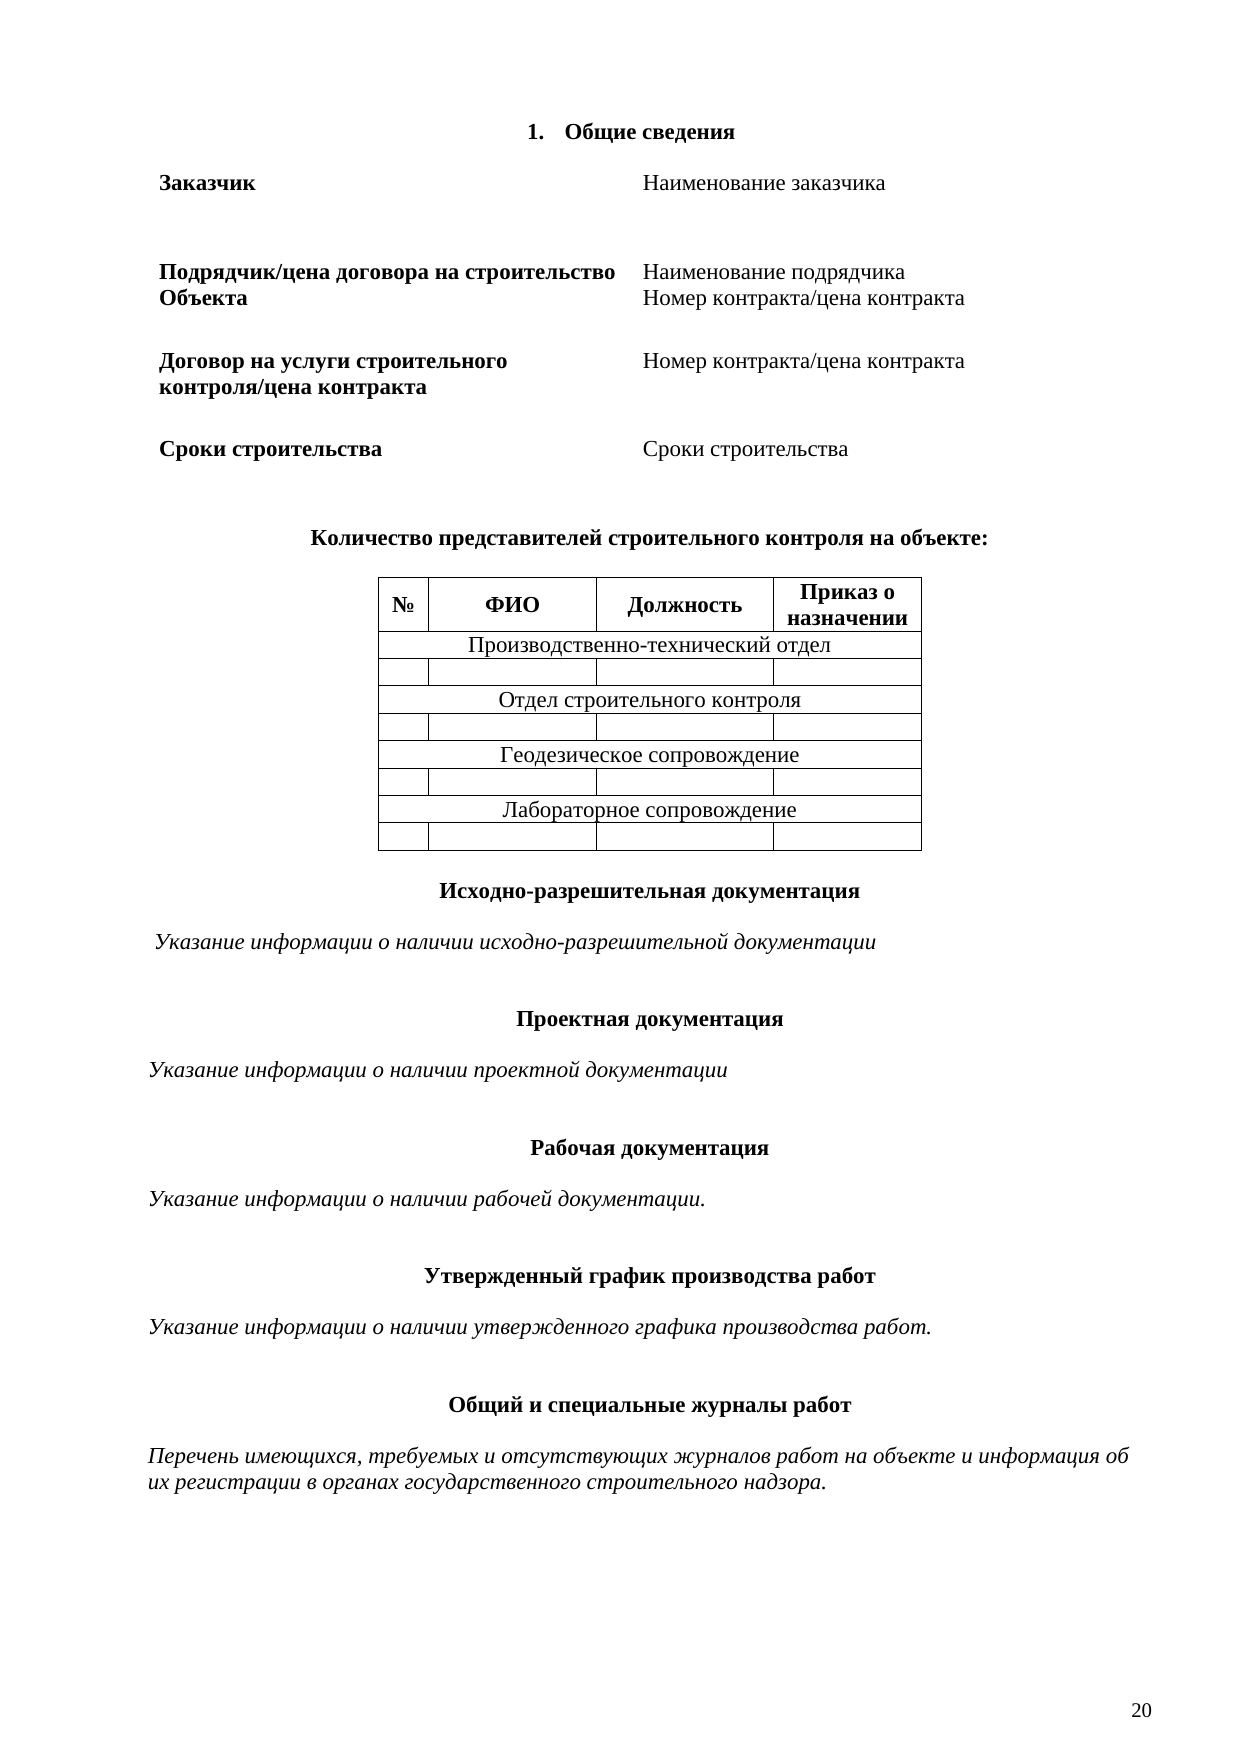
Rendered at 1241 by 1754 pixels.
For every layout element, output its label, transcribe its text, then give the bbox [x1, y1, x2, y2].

table_header № [379, 578, 428, 631]
table_header Заказчик [148, 170, 631, 258]
table_header ФИО [429, 578, 596, 631]
table_header Приказ о назначении [774, 578, 921, 631]
text Утвержденный график производства работ [148, 1262, 1152, 1289]
table_cell [597, 769, 773, 795]
table_cell [597, 659, 773, 685]
table_cell [597, 714, 773, 740]
text Указание информации о наличии исходно-разрешительной документации [148, 928, 1152, 954]
text Указание информации о наличии рабочей документации. [148, 1185, 1152, 1211]
table_cell Геодезическое сопровождение [379, 741, 921, 767]
table_cell [774, 659, 921, 685]
table_header Наименование заказчика [631, 170, 1115, 258]
table_cell Отдел строительного контроля [379, 686, 921, 713]
table_cell Сроки строительства [148, 435, 631, 524]
table_cell Подрядчик/цена договора на строительство Объекта [148, 258, 631, 347]
text Указание информации о наличии проектной документации [148, 1057, 1152, 1083]
table_cell [379, 823, 428, 850]
table_cell Сроки строительства [631, 435, 1115, 524]
table_cell [774, 769, 921, 795]
table_cell [429, 769, 596, 795]
text Проектная документация [148, 1006, 1152, 1032]
list Общие сведения [110, 118, 1152, 144]
table_cell [774, 823, 921, 850]
table_cell [429, 659, 596, 685]
table_cell [597, 823, 773, 850]
table_cell [379, 714, 428, 740]
table_cell Договор на услуги строительного контроля/цена контракта [148, 347, 631, 435]
table_cell [429, 823, 596, 850]
table_cell [379, 659, 428, 685]
text Рабочая документация [148, 1134, 1152, 1160]
table_cell Наименование подрядчика Номер контракта/цена контракта [631, 258, 1115, 347]
table_cell [429, 714, 596, 740]
table_cell Производственно-технический отдел [379, 632, 921, 658]
table_header Должность [597, 578, 773, 631]
table_cell Лабораторное сопровождение [379, 796, 921, 822]
table_cell [774, 714, 921, 740]
table_cell Номер контракта/цена контракта [631, 347, 1115, 435]
text Количество представителей строительного контроля на объекте: [148, 524, 1152, 550]
text Исходно-разрешительная документация [148, 877, 1152, 903]
text Общий и специальные журналы работ [148, 1391, 1152, 1417]
text Указание информации о наличии утвержденного графика производства работ. [148, 1313, 1152, 1340]
text Перечень имеющихся, требуемых и отсутствующих журналов работ на объекте и информация об их регистрации в органах государственного строительного надзора. [148, 1442, 1152, 1494]
table_cell [379, 769, 428, 795]
